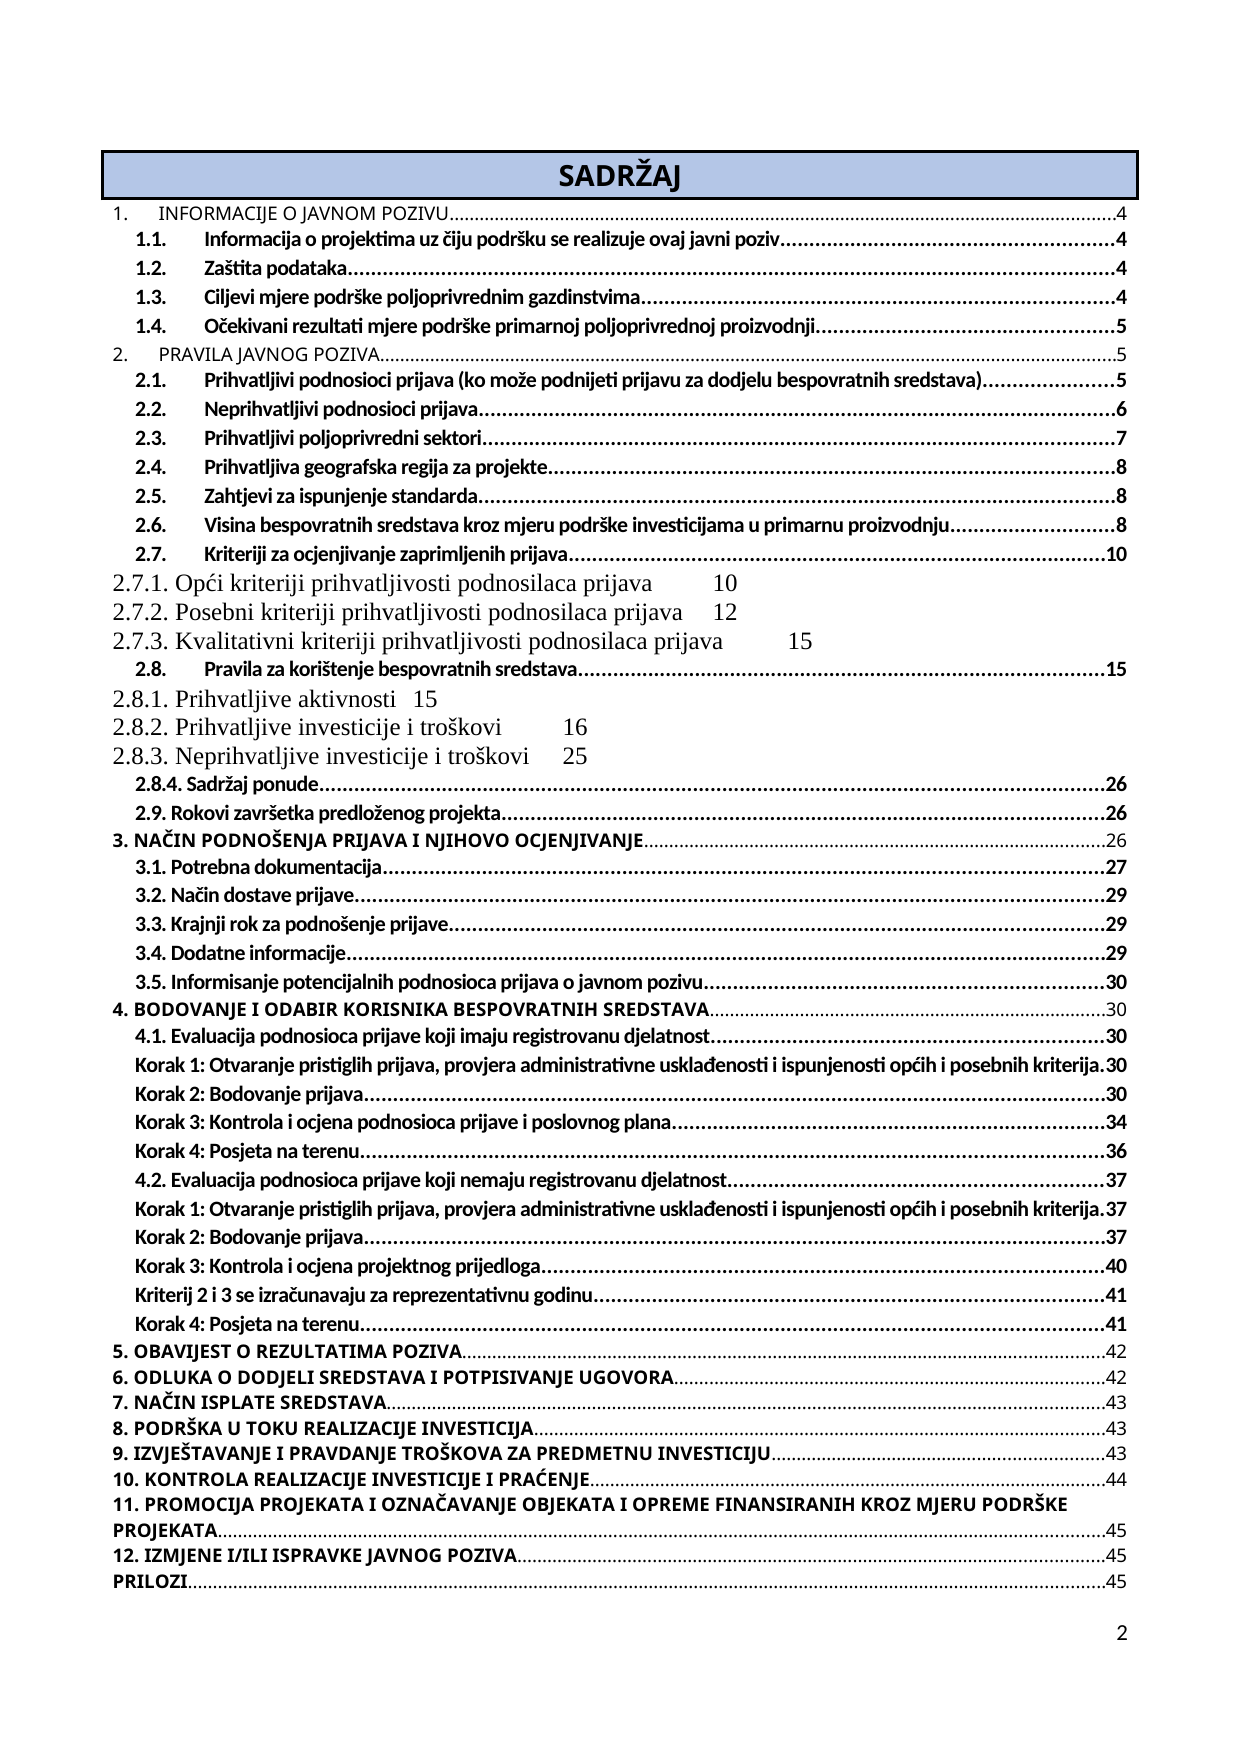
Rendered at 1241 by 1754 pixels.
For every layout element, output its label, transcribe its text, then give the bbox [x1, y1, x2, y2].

text SADRŽAJ [104, 153, 1136, 197]
